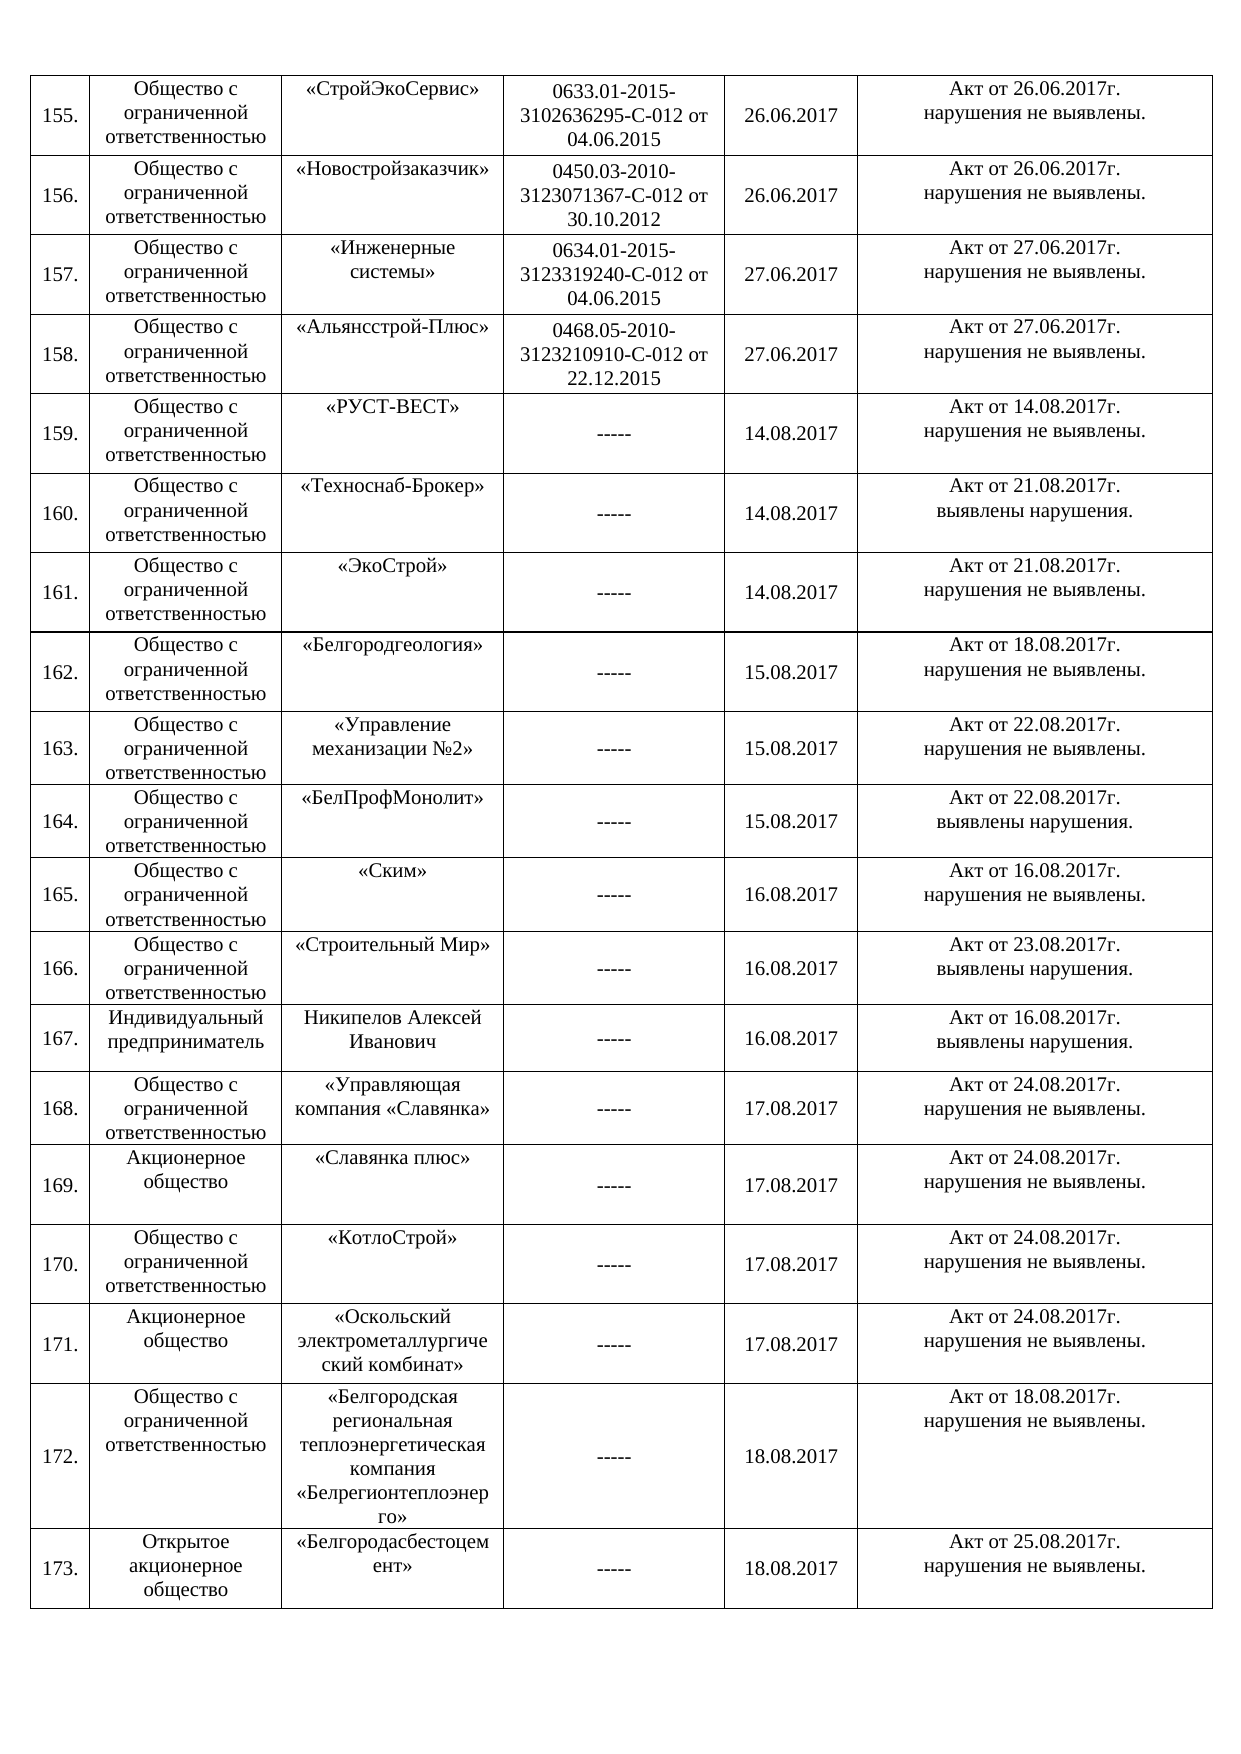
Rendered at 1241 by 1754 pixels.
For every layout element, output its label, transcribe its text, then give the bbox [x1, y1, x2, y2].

table_cell ----- [504, 1529, 724, 1608]
table_cell [31, 1225, 89, 1303]
table_cell «Белгородгеология» [282, 633, 503, 711]
table_cell Акт от 14.08.2017г. нарушения не выявлены. [858, 394, 1212, 472]
table_cell Общество с ограниченной ответственностью [90, 1225, 281, 1303]
table_cell Общество с ограниченной ответственностью [90, 315, 281, 393]
table_cell ----- [504, 1072, 724, 1144]
table_cell «Инженерные системы» [282, 235, 503, 313]
table_cell Общество с ограниченной ответственностью [90, 633, 281, 711]
table_cell 27.06.2017 [725, 315, 857, 393]
table_cell ----- [504, 1384, 724, 1528]
table_cell «Новостройзаказчик» [282, 156, 503, 234]
table_cell 16.08.2017 [725, 1005, 857, 1071]
table_cell Акт от 26.06.2017г. нарушения не выявлены. [858, 156, 1212, 234]
table_cell Общество с ограниченной ответственностью [90, 1384, 281, 1528]
table_cell 0633.01-2015-3102636295-С-012 от 04.06.2015 [504, 76, 724, 154]
table_cell [31, 1384, 89, 1528]
table_cell 17.08.2017 [725, 1304, 857, 1383]
table_cell 17.08.2017 [725, 1225, 857, 1303]
table_cell 14.08.2017 [725, 394, 857, 472]
table_cell Акционерное общество [90, 1145, 281, 1224]
table_cell 16.08.2017 [725, 858, 857, 931]
table_cell «РУСТ-ВЕСТ» [282, 394, 503, 472]
table_cell «Ским» [282, 858, 503, 931]
table_cell Акт от 16.08.2017г. выявлены нарушения. [858, 1005, 1212, 1071]
table_cell ----- [504, 394, 724, 472]
table_cell 14.08.2017 [725, 553, 857, 631]
table_cell Акт от 27.06.2017г. нарушения не выявлены. [858, 315, 1212, 393]
table_cell [31, 235, 89, 313]
table_cell [31, 156, 89, 234]
table_cell Акт от 24.08.2017г. нарушения не выявлены. [858, 1072, 1212, 1144]
table_cell Акт от 21.08.2017г. выявлены нарушения. [858, 474, 1212, 552]
table_cell [31, 785, 89, 857]
table_cell 17.08.2017 [725, 1145, 857, 1224]
table_cell [31, 858, 89, 931]
table_cell Открытое акционерное общество [90, 1529, 281, 1608]
table_cell Акт от 21.08.2017г. нарушения не выявлены. [858, 553, 1212, 631]
table_cell Общество с ограниченной ответственностью [90, 712, 281, 784]
table_cell «Славянка плюс» [282, 1145, 503, 1224]
table_cell 14.08.2017 [725, 474, 857, 552]
table_cell Общество с ограниченной ответственностью [90, 553, 281, 631]
table_cell Индивидуальный предприниматель [90, 1005, 281, 1071]
table_cell [31, 1072, 89, 1144]
table_cell «ЭкоСтрой» [282, 553, 503, 631]
table_cell Никипелов Алексей Иванович [282, 1005, 503, 1071]
table_cell [31, 315, 89, 393]
table_cell «Техноснаб-Брокер» [282, 474, 503, 552]
table_cell [31, 474, 89, 552]
table_cell 26.06.2017 [725, 76, 857, 154]
table_cell ----- [504, 712, 724, 784]
table_cell 18.08.2017 [725, 1529, 857, 1608]
table_cell Акт от 18.08.2017г. нарушения не выявлены. [858, 1384, 1212, 1528]
table_cell [31, 1304, 89, 1383]
table_cell Общество с ограниченной ответственностью [90, 474, 281, 552]
table_cell 15.08.2017 [725, 633, 857, 711]
table_cell ----- [504, 858, 724, 931]
table_cell «Управляющая компания «Славянка» [282, 1072, 503, 1144]
table_cell 18.08.2017 [725, 1384, 857, 1528]
table_cell [31, 76, 89, 154]
table_cell 16.08.2017 [725, 932, 857, 1004]
table_cell Акт от 24.08.2017г. нарушения не выявлены. [858, 1145, 1212, 1224]
table_cell Акт от 23.08.2017г. выявлены нарушения. [858, 932, 1212, 1004]
table_cell 17.08.2017 [725, 1072, 857, 1144]
table_cell «Оскольский электрометаллургический комбинат» [282, 1304, 503, 1383]
table_cell Акт от 26.06.2017г. нарушения не выявлены. [858, 76, 1212, 154]
table_cell Общество с ограниченной ответственностью [90, 235, 281, 313]
table_cell Общество с ограниченной ответственностью [90, 858, 281, 931]
table_cell [31, 932, 89, 1004]
table_cell Общество с ограниченной ответственностью [90, 1072, 281, 1144]
table_cell «Белгородасбестоцемент» [282, 1529, 503, 1608]
table_cell Акт от 27.06.2017г. нарушения не выявлены. [858, 235, 1212, 313]
table_cell Акт от 18.08.2017г. нарушения не выявлены. [858, 633, 1212, 711]
table_cell ----- [504, 1225, 724, 1303]
table_cell «БелПрофМонолит» [282, 785, 503, 857]
table_cell Общество с ограниченной ответственностью [90, 156, 281, 234]
table_cell [31, 1145, 89, 1224]
table_cell [31, 1529, 89, 1608]
table_cell ----- [504, 633, 724, 711]
table_cell ----- [504, 553, 724, 631]
table_cell «Белгородская региональная теплоэнергетическая компания «Белрегионтеплоэнерго» [282, 1384, 503, 1528]
table_cell 26.06.2017 [725, 156, 857, 234]
table_cell [31, 712, 89, 784]
table_cell Акт от 24.08.2017г. нарушения не выявлены. [858, 1225, 1212, 1303]
table_cell 27.06.2017 [725, 235, 857, 313]
table_cell Акт от 24.08.2017г. нарушения не выявлены. [858, 1304, 1212, 1383]
table_cell «Альянсстрой-Плюс» [282, 315, 503, 393]
table_cell ----- [504, 1304, 724, 1383]
table_cell ----- [504, 932, 724, 1004]
table_cell «СтройЭкоСервис» [282, 76, 503, 154]
table_cell «КотлоСтрой» [282, 1225, 503, 1303]
table_cell 0468.05-2010-3123210910-С-012 от 22.12.2015 [504, 315, 724, 393]
table_cell Общество с ограниченной ответственностью [90, 932, 281, 1004]
table_cell Акт от 16.08.2017г. нарушения не выявлены. [858, 858, 1212, 931]
table_cell 0634.01-2015-3123319240-С-012 от 04.06.2015 [504, 235, 724, 313]
table_cell «Строительный Мир» [282, 932, 503, 1004]
table_cell [31, 394, 89, 472]
table_cell 15.08.2017 [725, 712, 857, 784]
table_cell 15.08.2017 [725, 785, 857, 857]
table_cell 0450.03-2010-3123071367-С-012 от 30.10.2012 [504, 156, 724, 234]
table_cell ----- [504, 1005, 724, 1071]
table_cell ----- [504, 785, 724, 857]
table_cell Общество с ограниченной ответственностью [90, 785, 281, 857]
table_cell [31, 1005, 89, 1071]
table_cell [31, 633, 89, 711]
table_cell Акт от 25.08.2017г. нарушения не выявлены. [858, 1529, 1212, 1608]
table_cell Акт от 22.08.2017г. нарушения не выявлены. [858, 712, 1212, 784]
table_cell Общество с ограниченной ответственностью [90, 394, 281, 472]
table_cell ----- [504, 1145, 724, 1224]
table_cell Акционерное общество [90, 1304, 281, 1383]
table_cell Акт от 22.08.2017г. выявлены нарушения. [858, 785, 1212, 857]
table_cell ----- [504, 474, 724, 552]
table_cell «Управление механизации №2» [282, 712, 503, 784]
table_cell [31, 553, 89, 631]
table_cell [90, 76, 281, 154]
